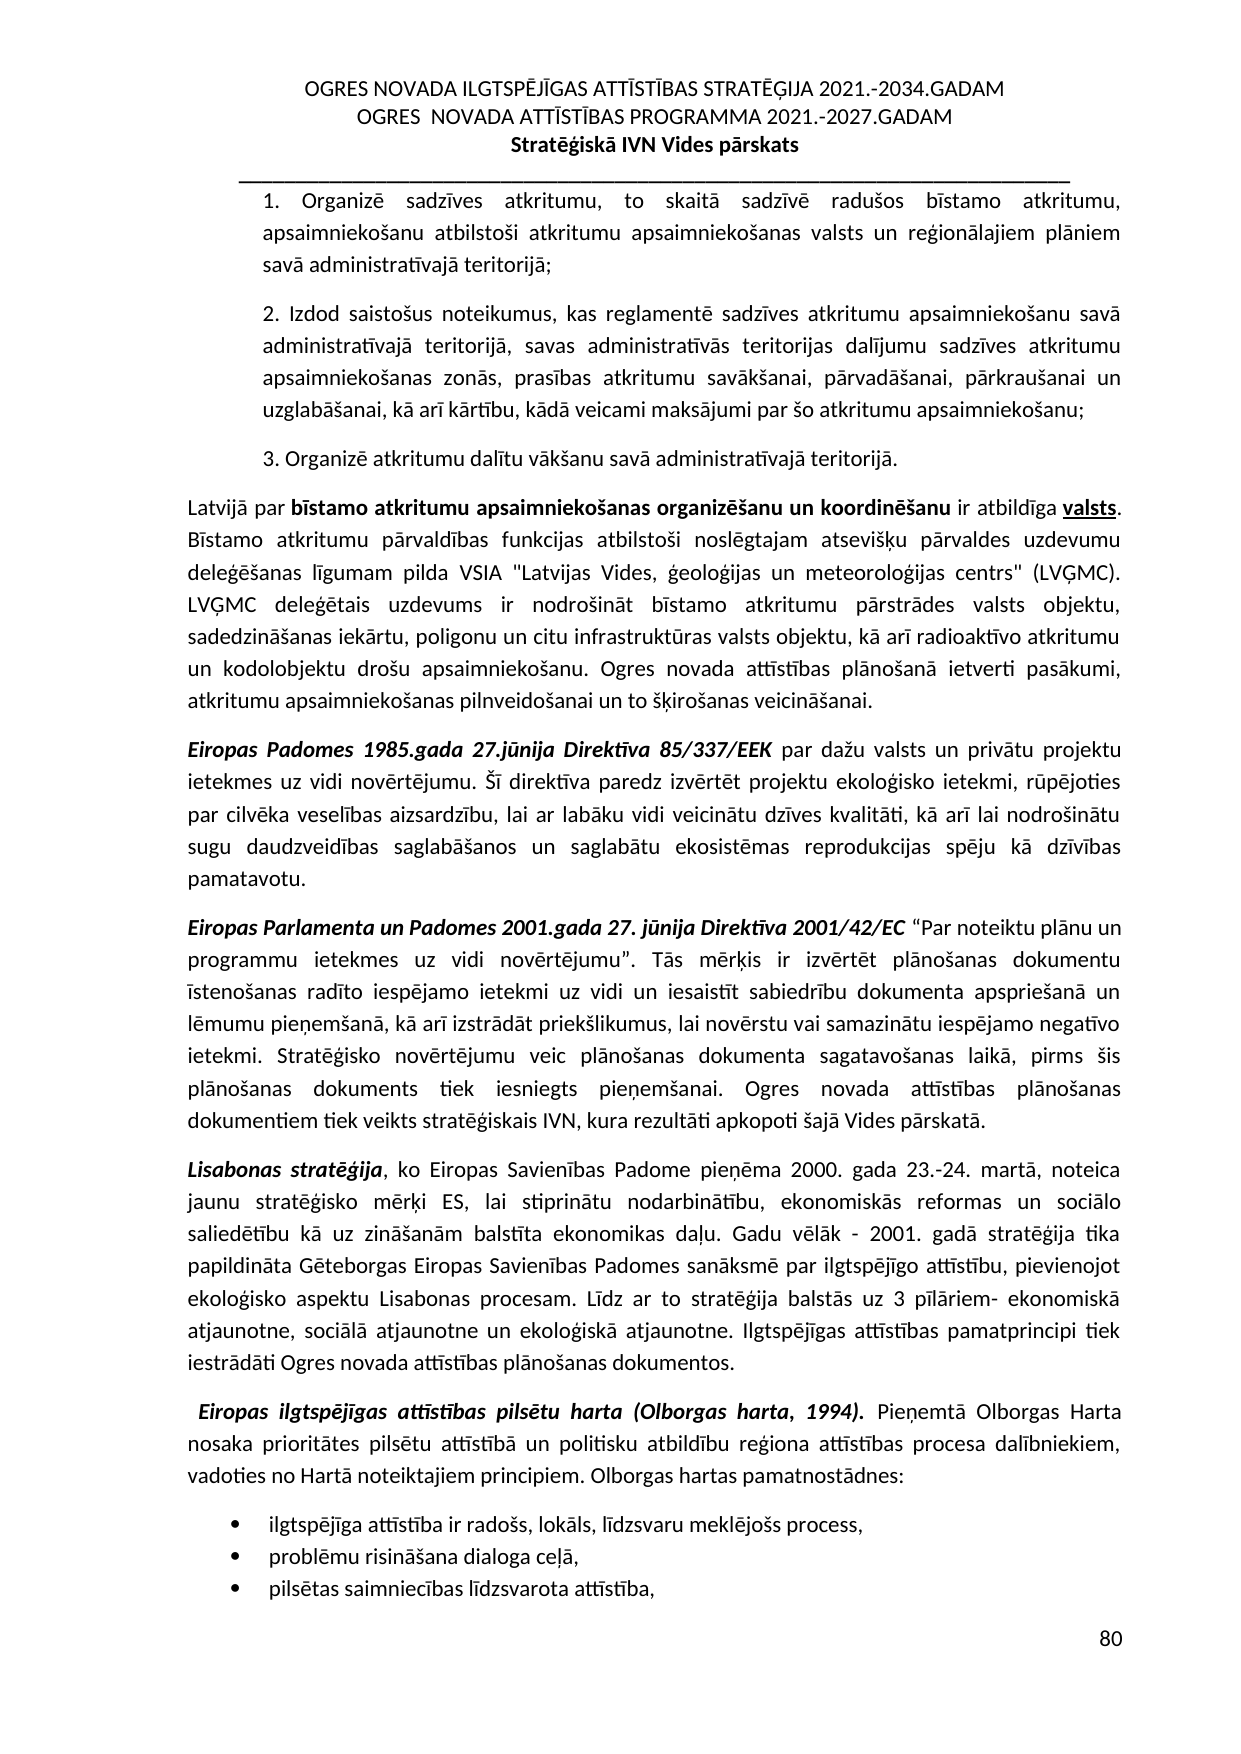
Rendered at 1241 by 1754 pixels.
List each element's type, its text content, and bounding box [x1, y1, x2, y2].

text 3. Organizē atkritumu dalītu vākšanu savā administratīvajā teritorijā. [262, 444, 1122, 472]
text Latvijā par bīstamo atkritumu apsaimniekošanas organizēšanu un koordinēšanu ir atbildīga valsts. Bīstamo atkritumu pārvaldības funkcijas atbilstoši noslēgtajam atsevišķu pārvaldes uzdevumu deleģēšanas līgumam pilda VSIA "Latvijas Vides, ģeoloģijas un meteoroloģijas centrs" (LVĢMC). LVĢMC deleģētais uzdevums ir nodrošināt bīstamo atkritumu pārstrādes valsts objektu, sadedzināšanas iekārtu, poligonu un citu infrastruktūras valsts objektu, kā arī radioaktīvo atkritumu un kodolobjektu drošu apsaimniekošanu. Ogres novada attīstības plānošanā ietverti pasākumi, atkritumu apsaimniekošanas pilnveidošanai un to šķirošanas veicināšanai. [187, 493, 1122, 714]
text Eiropas Parlamenta un Padomes 2001.gada 27. jūnija Direktīva 2001/42/EC “Par noteiktu plānu un programmu ietekmes uz vidi novērtējumu”. Tās mērķis ir izvērtēt plānošanas dokumentu īstenošanas radīto iespējamo ietekmi uz vidi un iesaistīt sabiedrību dokumenta apspriešanā un lēmumu pieņemšanā, kā arī izstrādāt priekšlikumus, lai novērstu vai samazinātu iespējamo negatīvo ietekmi. Stratēģisko novērtējumu veic plānošanas dokumenta sagatavošanas laikā, pirms šis plānošanas dokuments tiek iesniegts pieņemšanai. Ogres novada attīstības plānošanas dokumentiem tiek veikts stratēģiskais IVN, kura rezultāti apkopoti šajā Vides pārskatā. [187, 913, 1122, 1134]
text 2. Izdod saistošus noteikumus, kas reglamentē sadzīves atkritumu apsaimniekošanu savā administratīvajā teritorijā, savas administratīvās teritorijas dalījumu sadzīves atkritumu apsaimniekošanas zonās, prasības atkritumu savākšanai, pārvadāšanai, pārkraušanai un uzglabāšanai, kā arī kārtību, kādā veicami maksājumi par šo atkritumu apsaimniekošanu; [262, 299, 1122, 424]
list problēmu risināšana dialoga ceļā, [231, 1542, 1122, 1570]
text Eiropas Padomes 1985.gada 27.jūnija Direktīva 85/337/EEK par dažu valsts un privātu projektu ietekmes uz vidi novērtējumu. Šī direktīva paredz izvērtēt projektu ekoloģisko ietekmi, rūpējoties par cilvēka veselības aizsardzību, lai ar labāku vidi veicinātu dzīves kvalitāti, kā arī lai nodrošinātu sugu daudzveidības saglabāšanos un saglabātu ekosistēmas reprodukcijas spēju kā dzīvības pamatavotu. [187, 735, 1122, 892]
list pilsētas saimniecības līdzsvarota attīstība, [231, 1574, 1122, 1602]
text Eiropas ilgtspējīgas attīstības pilsētu harta (Olborgas harta, 1994). Pieņemtā Olborgas Harta nosaka prioritātes pilsētu attīstībā un politisku atbildību reģiona attīstības procesa dalībniekiem, vadoties no Hartā noteiktajiem principiem. Olborgas hartas pamatnostādnes: [187, 1397, 1122, 1489]
text 1. Organizē sadzīves atkritumu, to skaitā sadzīvē radušos bīstamo atkritumu, apsaimniekošanu atbilstoši atkritumu apsaimniekošanas valsts un reģionālajiem plāniem savā administratīvajā teritorijā; [262, 186, 1122, 278]
list ilgtspējīga attīstība ir radošs, lokāls, līdzsvaru meklējošs process, [231, 1510, 1122, 1538]
text Lisabonas stratēģija, ko Eiropas Savienības Padome pieņēma 2000. gada 23.-24. martā, noteica jaunu stratēģisko mērķi ES, lai stiprinātu nodarbinātību, ekonomiskās reformas un sociālo saliedētību kā uz zināšanām balstīta ekonomikas daļu. Gadu vēlāk - 2001. gadā stratēģija tika papildināta Gēteborgas Eiropas Savienības Padomes sanāksmē par ilgtspējīgo attīstību, pievienojot ekoloģisko aspektu Lisabonas procesam. Līdz ar to stratēģija balstās uz 3 pīlāriem- ekonomiskā atjaunotne, sociālā atjaunotne un ekoloģiskā atjaunotne. Ilgtspējīgas attīstības pamatprincipi tiek iestrādāti Ogres novada attīstības plānošanas dokumentos. [187, 1155, 1122, 1376]
